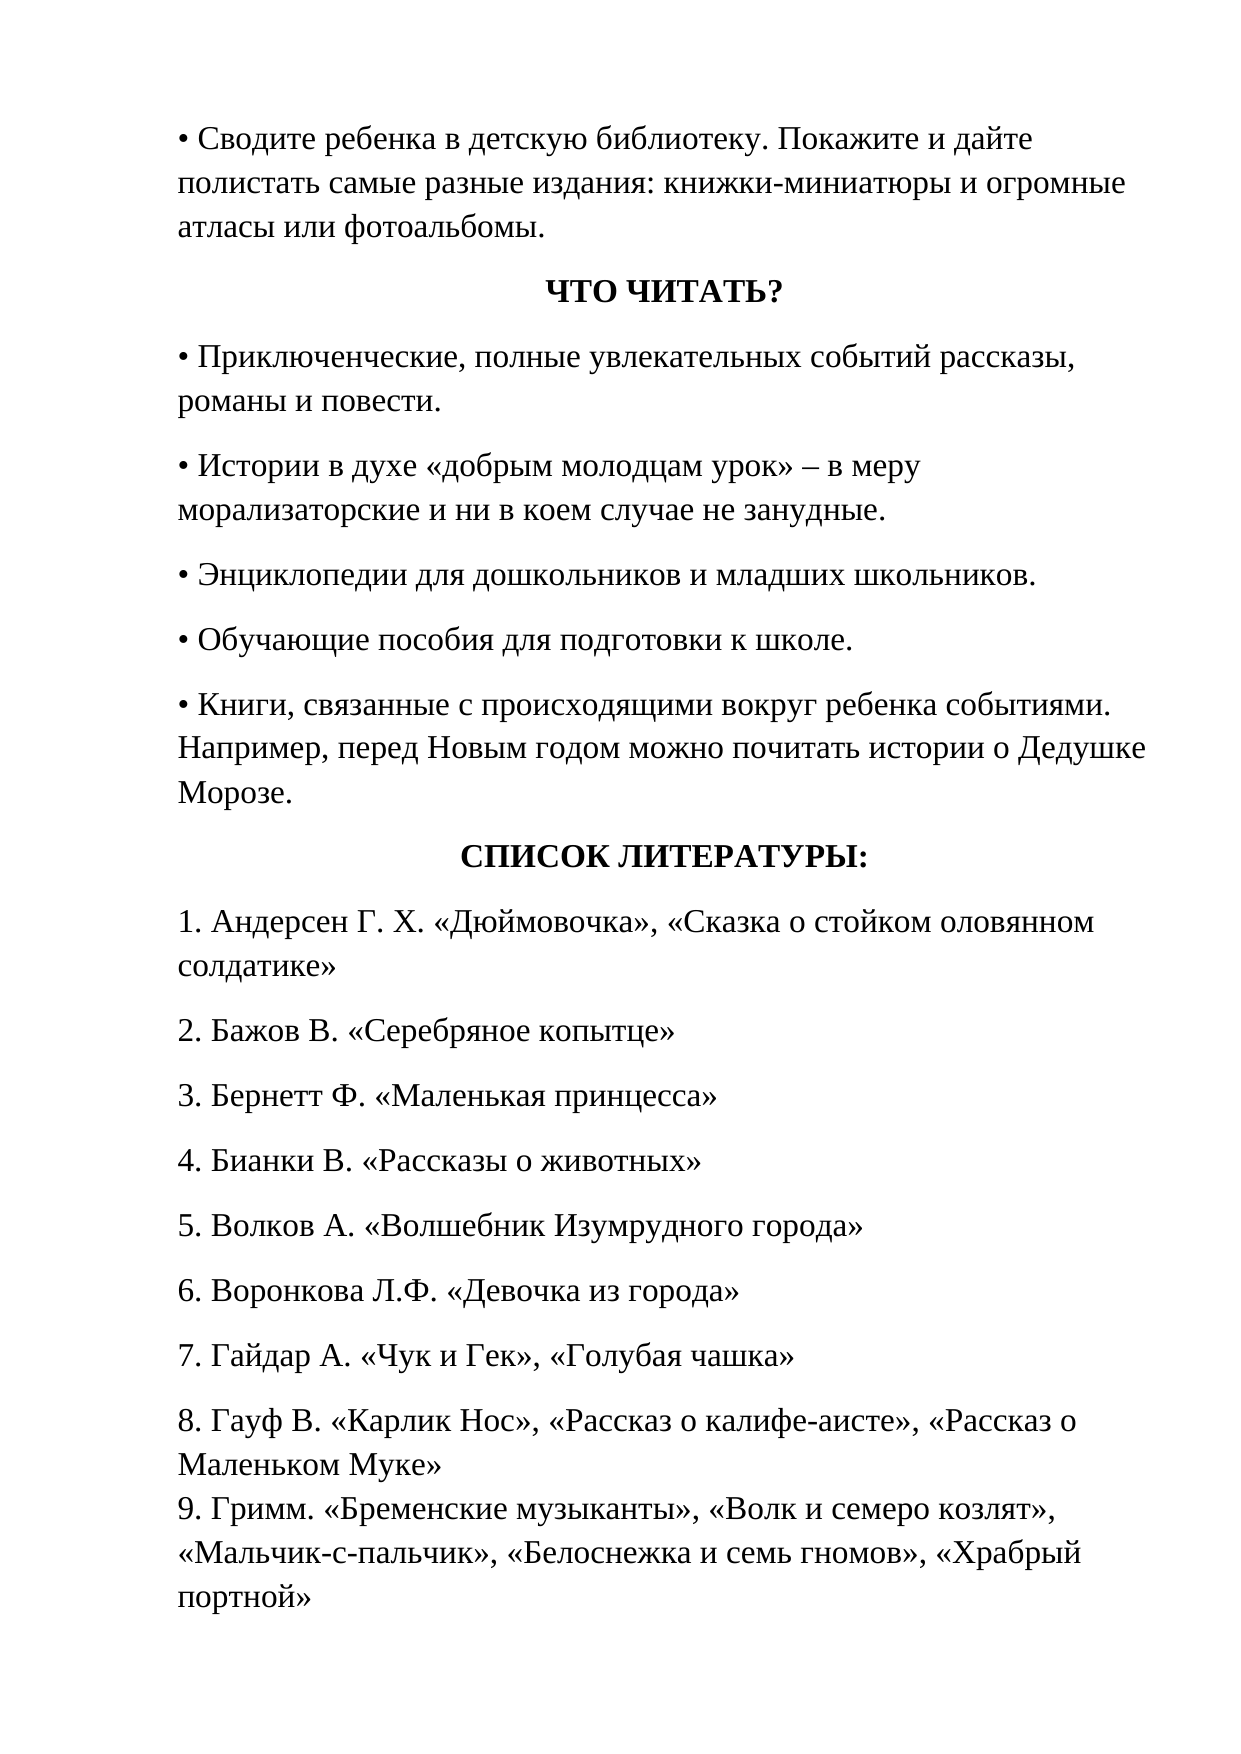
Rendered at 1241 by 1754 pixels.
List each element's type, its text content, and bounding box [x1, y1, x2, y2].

text • Приключенческие, полные увлекательных событий рассказы, романы и повести. [177, 336, 1152, 418]
text 6. Воронкова Л.Ф. «Девочка из города» [177, 1270, 1152, 1308]
text 1. Андерсен Г. Х. «Дюймовочка», «Сказка о стойком оловянном солдатике» [177, 902, 1152, 984]
text • Энциклопедии для дошкольников и младших школьников. [177, 554, 1152, 592]
text 2. Бажов В. «Серебряное копытце» [177, 1011, 1152, 1049]
text 8. Гауф В. «Карлик Нос», «Рассказ о калифе-аисте», «Рассказ о Маленьком Муке» 9. Гримм. «Бременские музыканты», «Волк и семеро козлят», «Мальчик-с-пальчик», «Белоснежка и семь гномов», «Храбрый портной» [177, 1400, 1152, 1614]
text ЧТО ЧИТАТЬ? [177, 271, 1152, 309]
text СПИСОК ЛИТЕРАТУРЫ: [177, 837, 1152, 875]
text • Книги, связанные с происходящими вокруг ребенка событиями. Например, перед Новым годом можно почитать истории о Дедушке Морозе. [177, 684, 1152, 810]
text 3. Бернетт Ф. «Маленькая принцесса» [177, 1076, 1152, 1114]
text 4. Бианки В. «Рассказы о животных» [177, 1140, 1152, 1179]
text • Сводите ребенка в детскую библиотеку. Покажите и дайте полистать самые разные издания: книжки-миниатюры и огромные атласы или фотоальбомы. [177, 118, 1152, 244]
text 5. Волков А. «Волшебник Изумрудного города» [177, 1205, 1152, 1244]
text • Истории в духе «добрым молодцам урок» – в меру морализаторские и ни в коем случае не занудные. [177, 445, 1152, 527]
text 7. Гайдар А. «Чук и Гек», «Голубая чашка» [177, 1335, 1152, 1373]
text • Обучающие пособия для подготовки к школе. [177, 619, 1152, 657]
